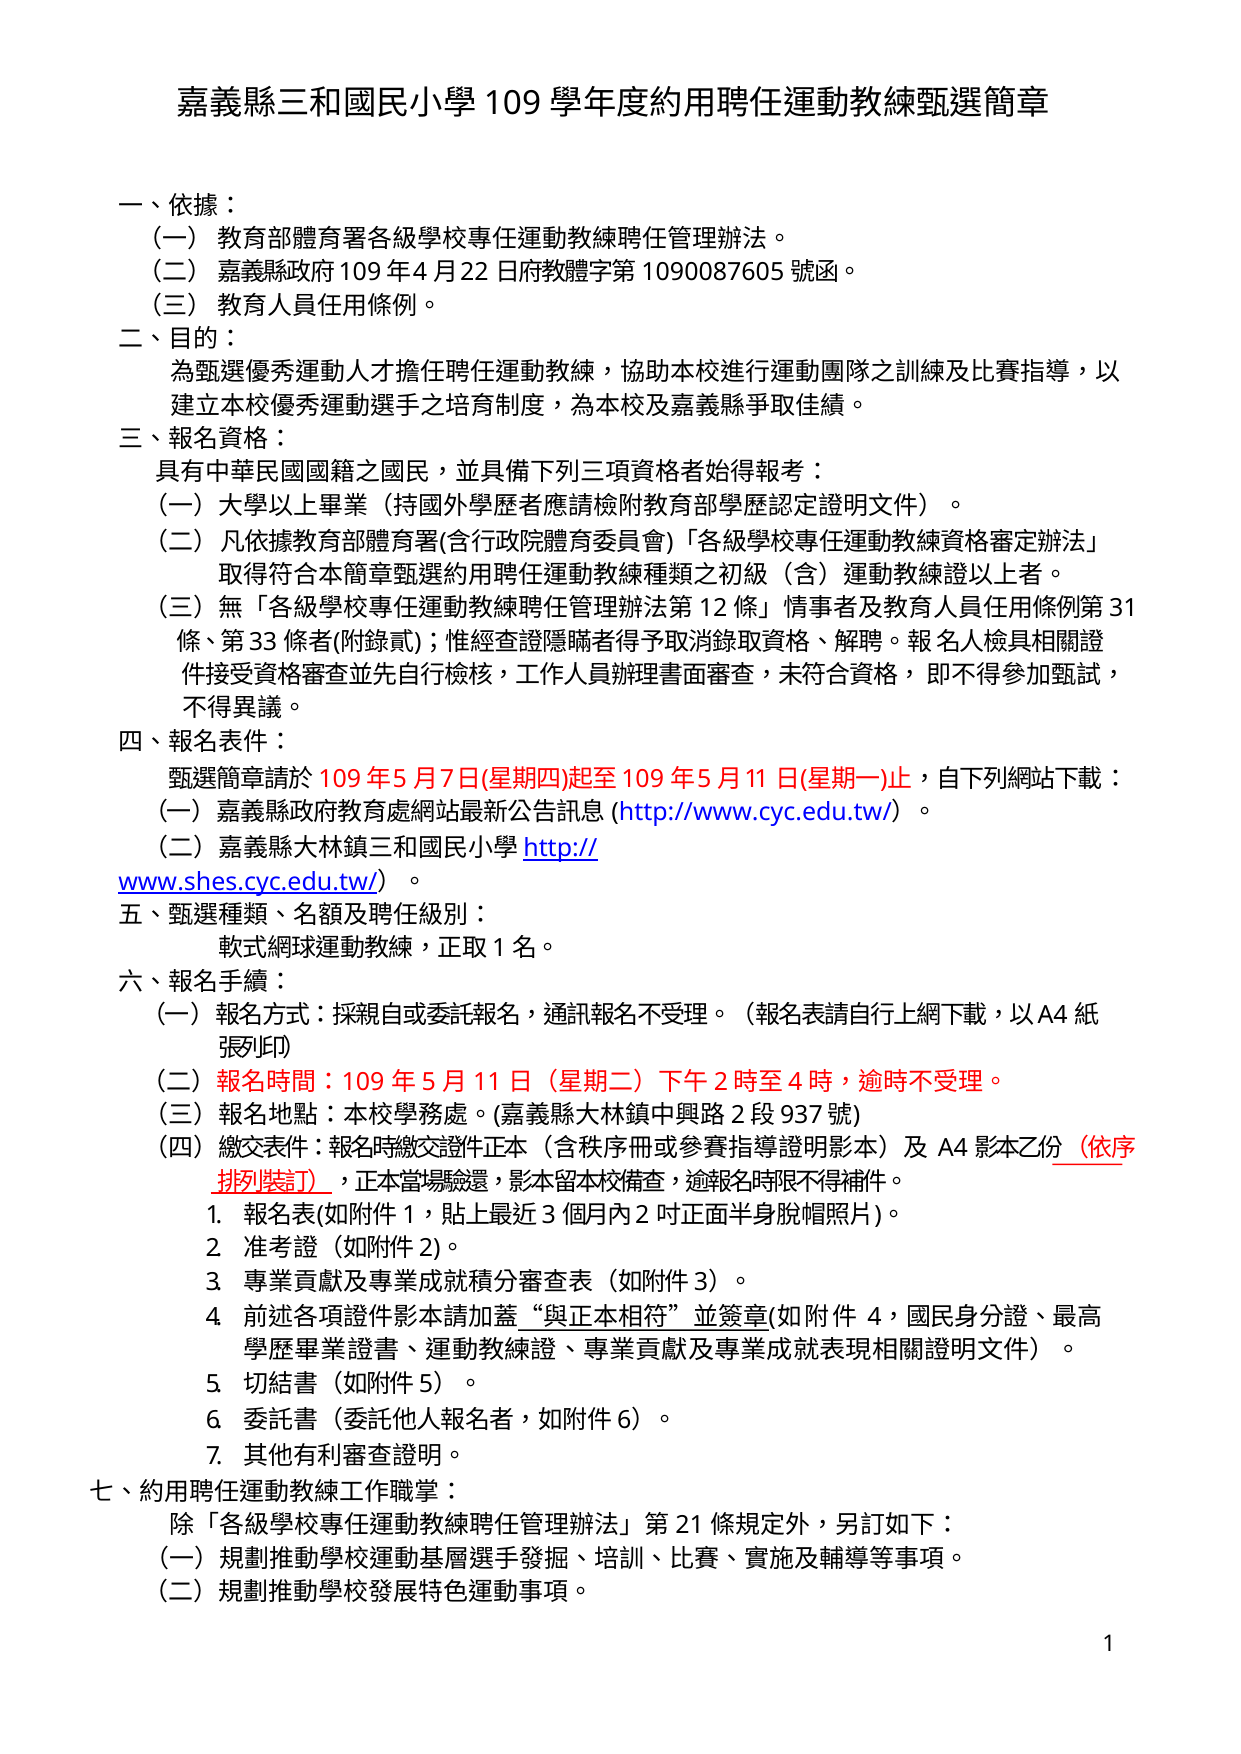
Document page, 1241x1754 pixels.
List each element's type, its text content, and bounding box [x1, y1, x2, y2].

text 條、第 33 條者(附錄貳)；惟經查證隱瞞者得予取消錄取資格、解聘。報 名人檢具相關證 [143, 623, 1176, 657]
text （一）報名方式：採親自或委託報名，通訊報名不受理。（報名表請自行上網下載，以 A4 紙張列印） [141, 997, 1120, 1063]
list 切結書（如附件 5）。 [205, 1365, 1176, 1399]
text （四）繳交表件：報名時繳交證件正本（含秩序冊或參賽指導證明影本）及A4 影本乙份（依序 [143, 1130, 1176, 1163]
text 一、依據： [118, 187, 1176, 221]
list 前述各項證件影本請加蓋“與正本相符”並簽章(如附件 4，國民身分證、最高學歷畢業證書、運動教練證、專業貢獻及專業成就表現相關證明文件）。 [205, 1299, 1123, 1365]
list 其他有利審查證明。 [118, 1438, 793, 1471]
text （二）報名時間：109 年 5 月 11 日（星期二）下午 2時至4 時，逾時不受理。 [141, 1063, 1176, 1097]
list 專業貢獻及專業成就積分審查表（如附件 3）。 [205, 1263, 1176, 1297]
text 件接受資格審查並先自行檢核，工作人員辦理書面審查，未符合資格， 即不得參加甄試， [143, 657, 1176, 690]
subtitle 嘉義縣三和國民小學 109 學年度約用聘任運動教練甄選簡章 [50, 87, 1176, 121]
text 五、甄選種類、名額及聘任級別： [118, 897, 1176, 930]
text （二） 嘉義縣政府 109年 4 月 22 日府教體字第1090087605 號函。 [137, 254, 1176, 287]
text （三）報名地點：本校學務處。(嘉義縣大林鎮中興路2段937號) [143, 1097, 1176, 1130]
text （一） 教育部體育署各級學校專任運動教練聘任管理辦法。 [137, 221, 1176, 254]
list 准考證（如附件 2)。 [205, 1230, 1176, 1263]
list 委託書（委託他人報名者，如附件 6）。 [118, 1402, 793, 1435]
text 具有中華民國國籍之國民，並具備下列三項資格者始得報考： [156, 454, 1176, 487]
text 除「各級學校專任運動教練聘任管理辦法」第 21 條規定外，另訂如下： [169, 1507, 1176, 1541]
text （一）規劃推動學校運動基層選手發掘、培訓、比賽、實施及輔導等事項。 [144, 1541, 1176, 1574]
text 六、報名手續： [118, 963, 1176, 997]
text 軟式網球運動教練，正取 1 名。 [118, 930, 693, 963]
text （一）嘉義縣政府教育處網站最新公告訊息 (http://www.cyc.edu.tw/）。 [143, 794, 1176, 827]
text 甄選簡章請於 109年 5 月 7 日(星期四)起至 109 年 5 月 11 日(星期一)止，自下列網站下載： [168, 761, 1122, 794]
text （二）嘉義縣大林鎮三和國民小學http://www.shes.cyc.edu.tw/）。 [118, 830, 881, 897]
text （二）凡依據教育部體育署(含行政院體育委員會)「各級學校專任運動教練資格審定辦法」取得符合本簡章甄選約用聘任運動教練種類之初級（含）運動教練證以上者。 [143, 523, 1135, 590]
text 三、報名資格： [118, 421, 1176, 454]
text 為甄選優秀運動人才擔任聘任運動教練，協助本校進行運動團隊之訓練及比賽指導，以建立本校優秀運動選手之培育制度，為本校及嘉義縣爭取佳績。 [171, 354, 1121, 421]
text （二）規劃推動學校發展特色運動事項。 [143, 1574, 1176, 1607]
list 報名表(如附件 1，貼上最近 3 個月內 2 吋正面半身脫帽照片)。 [205, 1197, 1176, 1230]
text 不得異議。 [143, 690, 1176, 723]
text 二、目的： [118, 321, 1176, 354]
text 七、約用聘任運動教練工作職掌： [50, 1474, 793, 1507]
text （三）無「各級學校專任運動教練聘任管理辦法第 12 條」情事者及教育人員任用條例第 31 [143, 590, 1176, 623]
text （三） 教育人員任用條例。 [137, 287, 1176, 321]
text 四、報名表件： [118, 723, 1176, 757]
text 排列裝訂），正本當場驗還，影本留本校備查，逾報名時限不得補件。 [211, 1163, 1176, 1197]
text （一）大學以上畢業（持國外學歷者應請檢附教育部學歷認定證明文件）。 [143, 487, 1176, 521]
